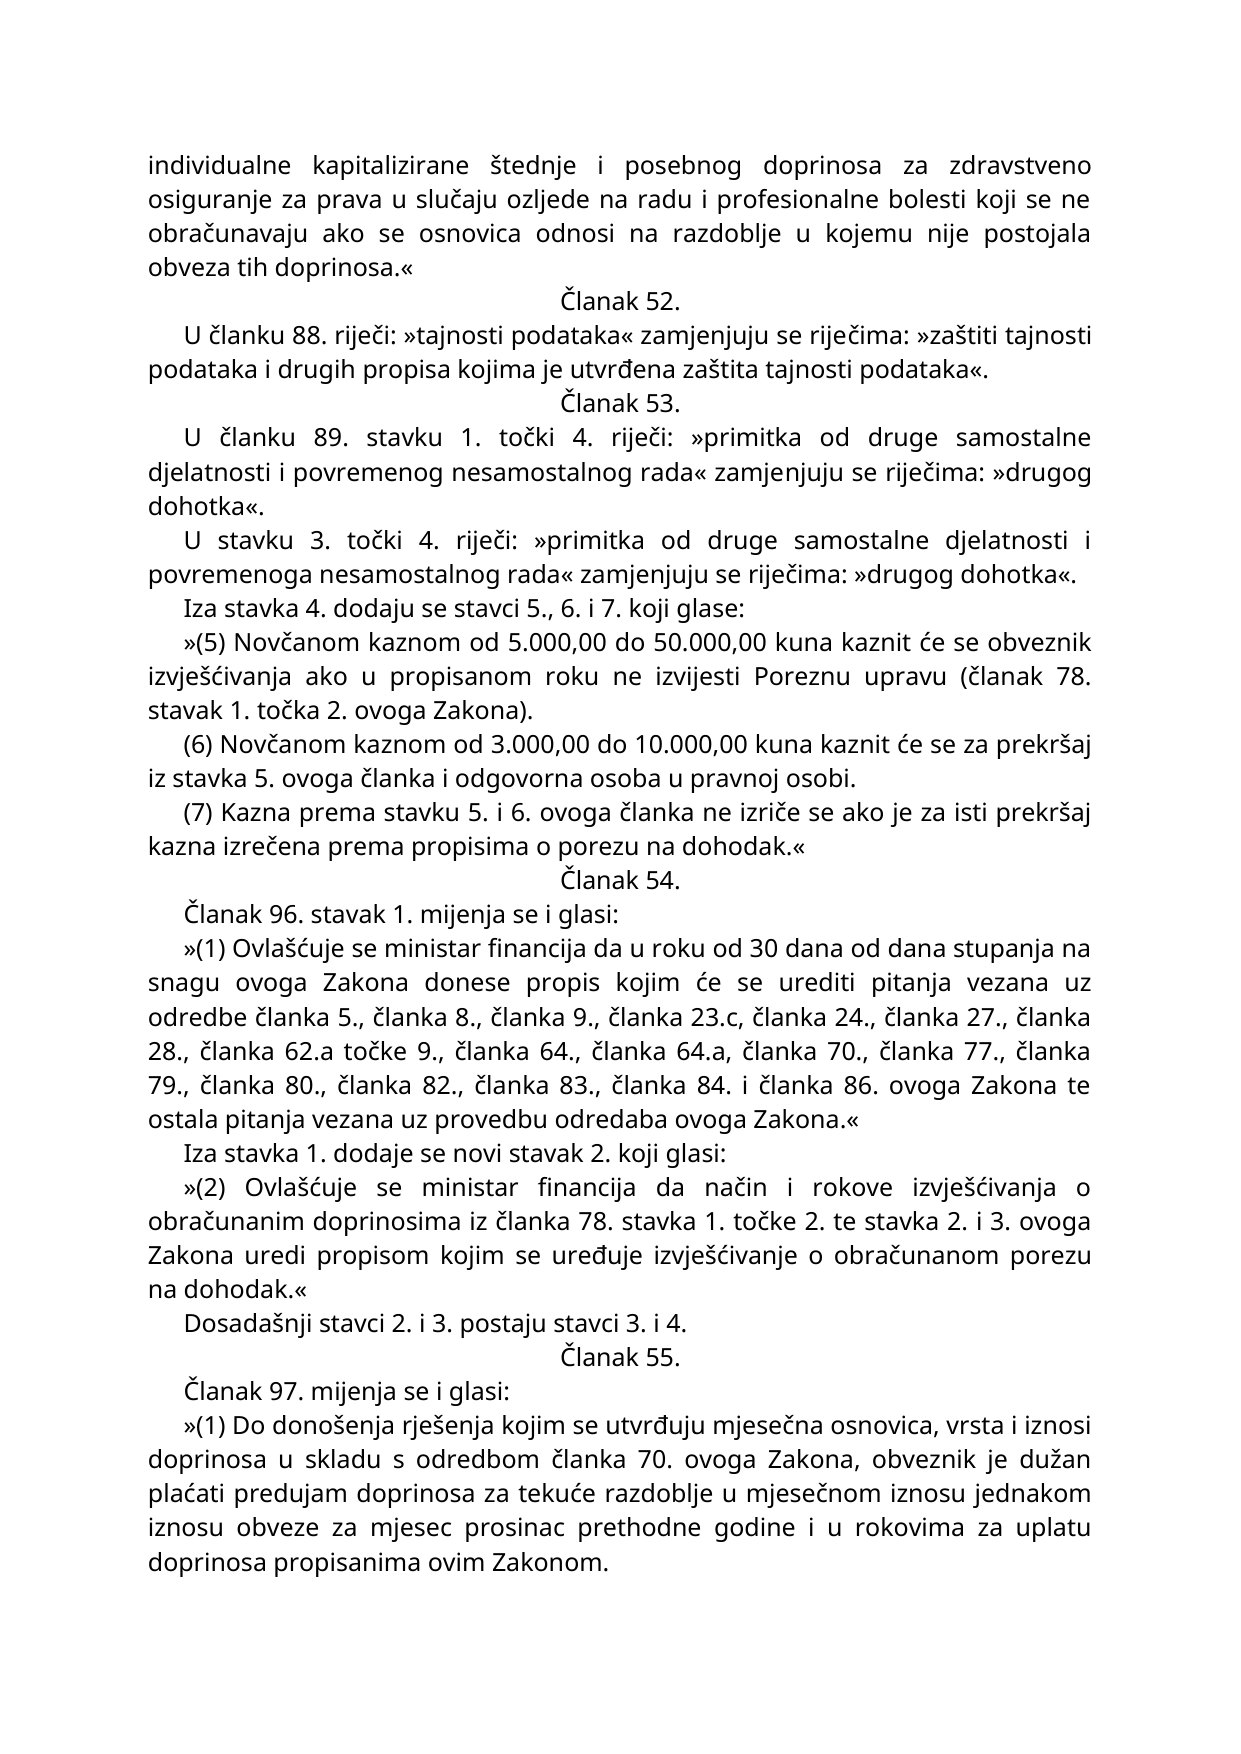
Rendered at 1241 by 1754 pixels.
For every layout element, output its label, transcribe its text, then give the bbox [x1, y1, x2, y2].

text »(5) Novčanom kaznom od 5.000,00 do 50.000,00 kuna kaznit će se obveznik izvješćivanja ako u propisanom roku ne izvijesti Poreznu upravu (članak 78. stavak 1. točka 2. ovoga Zakona). [148, 624, 1093, 727]
text Članak 96. stavak 1. mijenja se i glasi: [148, 897, 1093, 931]
text Članak 53. [148, 386, 1093, 420]
text U stavku 3. točki 4. riječi: »primitka od druge samostalne djelatnosti i povremenoga nesamostalnog rada« zamjenjuju se riječima: »drugog dohotka«. [148, 522, 1093, 590]
text Iza stavka 1. dodaje se novi stavak 2. koji glasi: [148, 1135, 1093, 1169]
text »(1) Ovlašćuje se ministar financija da u roku od 30 dana od dana stupanja na snagu ovoga Zakona donese propis kojim će se urediti pitanja vezana uz odredbe članka 5., članka 8., članka 9., članka 23.c, članka 24., članka 27., članka 28., članka 62.a točke 9., članka 64., članka 64.a, članka 70., članka 77., članka 79., članka 80., članka 82., članka 83., članka 84. i članka 86. ovoga Zakona te ostala pitanja vezana uz provedbu odredaba ovoga Zakona.« [148, 931, 1093, 1135]
text »(1) Do donošenja rješenja kojim se utvrđuju mjesečna osnovica, vrsta i iznosi doprinosa u skladu s odredbom članka 70. ovoga Zakona, obveznik je dužan plaćati predujam doprinosa za tekuće razdoblje u mjesečnom iznosu jednakom iznosu obveze za mjesec prosinac prethodne godine i u rokovima za uplatu doprinosa propisanima ovim Zakonom. [148, 1408, 1093, 1578]
text Članak 52. [148, 284, 1093, 318]
text U članku 89. stavku 1. točki 4. riječi: »primitka od druge samostalne djelatnosti i povremenog nesamostalnog rada« zamjenjuju se riječima: »drugog dohotka«. [148, 420, 1093, 522]
text Članak 97. mijenja se i glasi: [148, 1374, 1093, 1408]
text (7) Kazna prema stavku 5. i 6. ovoga članka ne izriče se ako je za isti prekršaj kazna izrečena prema propisima o porezu na dohodak.« [148, 795, 1093, 863]
text Iza stavka 4. dodaju se stavci 5., 6. i 7. koji glase: [148, 590, 1093, 624]
text Članak 55. [148, 1340, 1093, 1374]
text (6) Novčanom kaznom od 3.000,00 do 10.000,00 kuna kaznit će se za prekršaj iz stavka 5. ovoga članka i odgovorna osoba u pravnoj osobi. [148, 727, 1093, 795]
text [148, 148, 1093, 284]
text Dosadašnji stavci 2. i 3. postaju stavci 3. i 4. [148, 1306, 1093, 1340]
text U članku 88. riječi: »tajnosti podataka« zamjenjuju se riječima: »zaštiti tajnosti podataka i drugih propisa kojima je utvrđena zaštita tajnosti podataka«. [148, 318, 1093, 386]
text Članak 54. [148, 863, 1093, 897]
text »(2) Ovlašćuje se ministar financija da način i rokove izvješćivanja o obračunanim doprinosima iz članka 78. stavka 1. točke 2. te stavka 2. i 3. ovoga Zakona uredi propisom kojim se uređuje izvješćivanje o obračunanom porezu na dohodak.« [148, 1169, 1093, 1306]
